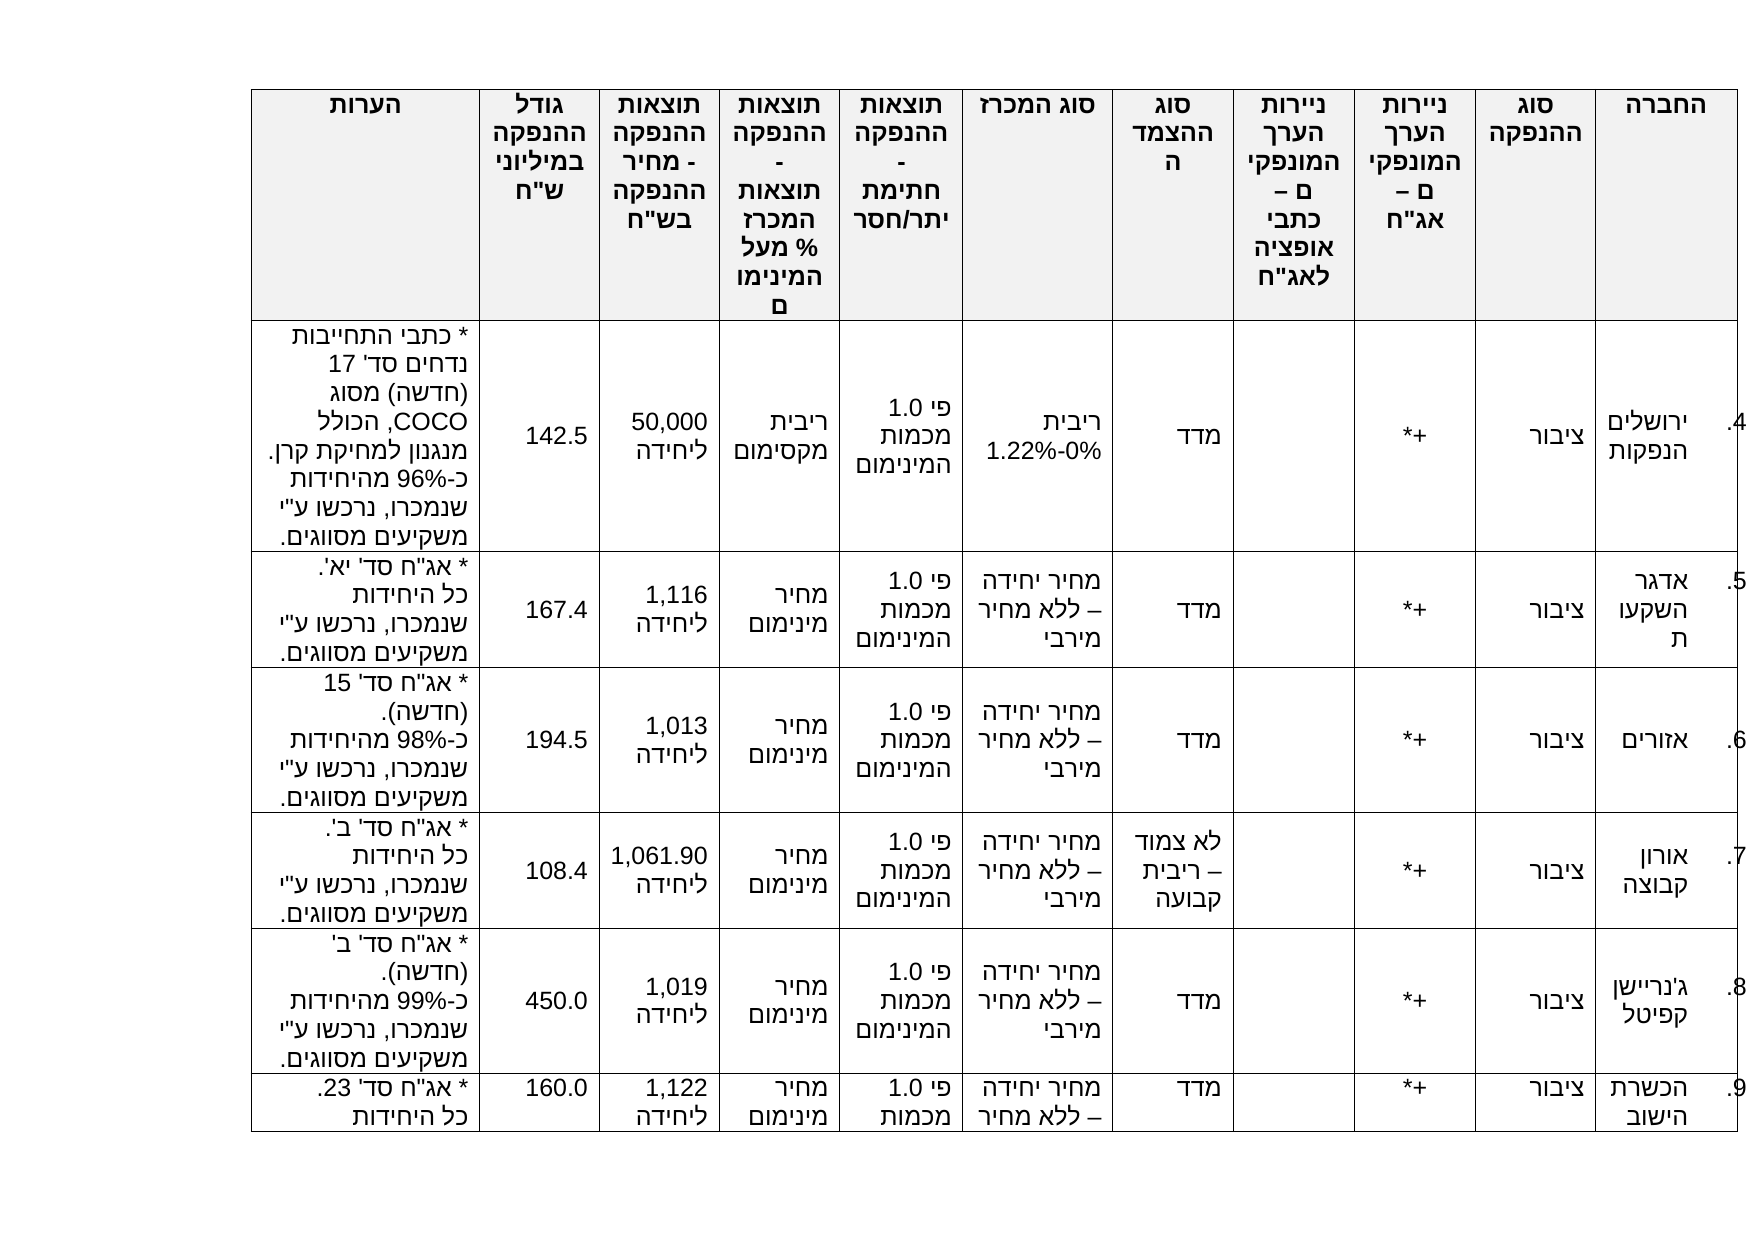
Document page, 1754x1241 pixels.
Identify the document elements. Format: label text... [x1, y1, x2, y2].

table_cell מחיר יחידה – ללא מחיר מירבי [963, 813, 1112, 928]
table_cell 1,116 ליחידה [600, 552, 719, 667]
table_cell 194.5 [480, 668, 599, 812]
table_cell מדד [1113, 321, 1233, 551]
table_cell ציבור [1476, 1074, 1595, 1131]
table_header סוג ההצמדה [1113, 90, 1233, 320]
table_cell [1234, 813, 1354, 928]
table_cell [1234, 668, 1354, 812]
table_cell הכשרת הישוב [1596, 1074, 1737, 1131]
table_cell מחיר מינימום [720, 1074, 839, 1131]
table_cell +* [1355, 1074, 1475, 1131]
table_cell ג'נריישן קפיטל [1596, 929, 1737, 1072]
table_cell ריבית 0%-1.22% [963, 321, 1112, 551]
table_cell * אג"ח סד' 23. כל היחידות שנמכרו, נרכשו ע"י משקיעים מסווגים. [252, 1074, 479, 1131]
table_cell [1234, 1074, 1354, 1131]
table_cell 1,122 ליחידה [600, 1074, 719, 1131]
table_cell מחיר מינימום [720, 929, 839, 1072]
table_cell מדד [1113, 668, 1233, 812]
table_cell [1234, 321, 1354, 551]
table_header ניירות הערך המונפקים – כתבי אופציה לאג"ח [1234, 90, 1354, 320]
table_cell פי 1.0 מכמות המינימום [840, 552, 962, 667]
table_header סוג ההנפקה [1476, 90, 1595, 320]
table_cell +* [1355, 552, 1475, 667]
table_cell [1234, 929, 1354, 1072]
table_cell ירושלים הנפקות [1596, 321, 1737, 551]
table_header תוצאות ההנפקה - תוצאות המכרז % מעל המינימום [720, 90, 839, 320]
table_cell +* [1355, 668, 1475, 812]
table_cell פי 1.0 מכמות המינימום [840, 813, 962, 928]
table_cell פי 1.0 מכמות המינימום [840, 929, 962, 1072]
table_header תוצאות ההנפקה - מחיר ההנפקה בש"ח [600, 90, 719, 320]
table_cell 160.0 [480, 1074, 599, 1131]
table_cell מחיר יחידה – ללא מחיר מירבי [963, 929, 1112, 1072]
table_cell ציבור [1476, 929, 1595, 1072]
table_cell * כתבי התחייבות נדחים סד' 17 (חדשה) מסוג COCO, הכולל מנגנון למחיקת קרן. כ-96% מהיחידות שנמכרו, נרכשו ע"י משקיעים מסווגים. [252, 321, 479, 551]
table_cell פי 1.0 מכמות המינימום [840, 321, 962, 551]
table_cell +* [1355, 813, 1475, 928]
table_cell * אג"ח סד' ב'. כל היחידות שנמכרו, נרכשו ע"י משקיעים מסווגים. [252, 813, 479, 928]
table_cell מדד [1113, 1074, 1233, 1131]
table_cell [1234, 552, 1354, 667]
table_header החברה [1596, 90, 1737, 320]
table_cell מחיר יחידה – ללא מחיר מירבי [963, 668, 1112, 812]
table_cell 142.5 [480, 321, 599, 551]
table_cell ציבור [1476, 813, 1595, 928]
table_cell * אג"ח סד' ב' (חדשה). כ-99% מהיחידות שנמכרו, נרכשו ע"י משקיעים מסווגים. [252, 929, 479, 1072]
table_cell 50,000 ליחידה [600, 321, 719, 551]
table_cell ריבית מקסימום [720, 321, 839, 551]
table_cell מחיר מינימום [720, 668, 839, 812]
table_cell +* [1355, 321, 1475, 551]
table_cell מחיר מינימום [720, 813, 839, 928]
table_cell 108.4 [480, 813, 599, 928]
table_cell ציבור [1476, 321, 1595, 551]
table_cell 1,019 ליחידה [600, 929, 719, 1072]
table_cell +* [1355, 929, 1475, 1072]
table_cell מחיר יחידה – ללא מחיר מירבי [963, 1074, 1112, 1131]
table_cell פי 1.0 מכמות המינימום [840, 1074, 962, 1131]
table_cell 1,061.90 ליחידה [600, 813, 719, 928]
table_cell אורון קבוצה [1596, 813, 1737, 928]
table_cell לא צמוד – ריבית קבועה [1113, 813, 1233, 928]
table_cell אזורים [1596, 668, 1737, 812]
table_header תוצאות ההנפקה - חתימת יתר/חסר [840, 90, 962, 320]
table_cell 1,013 ליחידה [600, 668, 719, 812]
table_header סוג המכרז [963, 90, 1112, 320]
table_cell ציבור [1476, 668, 1595, 812]
table_header גודל ההנפקה במיליוני ש"ח [480, 90, 599, 320]
table_cell * אג"ח סד' 15 (חדשה). כ-98% מהיחידות שנמכרו, נרכשו ע"י משקיעים מסווגים. [252, 668, 479, 812]
table_cell פי 1.0 מכמות המינימום [840, 668, 962, 812]
table_header ניירות הערך המונפקים – אג"ח [1355, 90, 1475, 320]
table_header הערות [252, 90, 479, 320]
table_cell * אג"ח סד' יא'. כל היחידות שנמכרו, נרכשו ע"י משקיעים מסווגים. [252, 552, 479, 667]
table_cell ציבור [1476, 552, 1595, 667]
table_cell אדגר השקעות [1596, 552, 1737, 667]
table_cell מחיר יחידה – ללא מחיר מירבי [963, 552, 1112, 667]
table_cell 450.0 [480, 929, 599, 1072]
table_cell מדד [1113, 552, 1233, 667]
table_cell 167.4 [480, 552, 599, 667]
table_cell מחיר מינימום [720, 552, 839, 667]
table_cell מדד [1113, 929, 1233, 1072]
